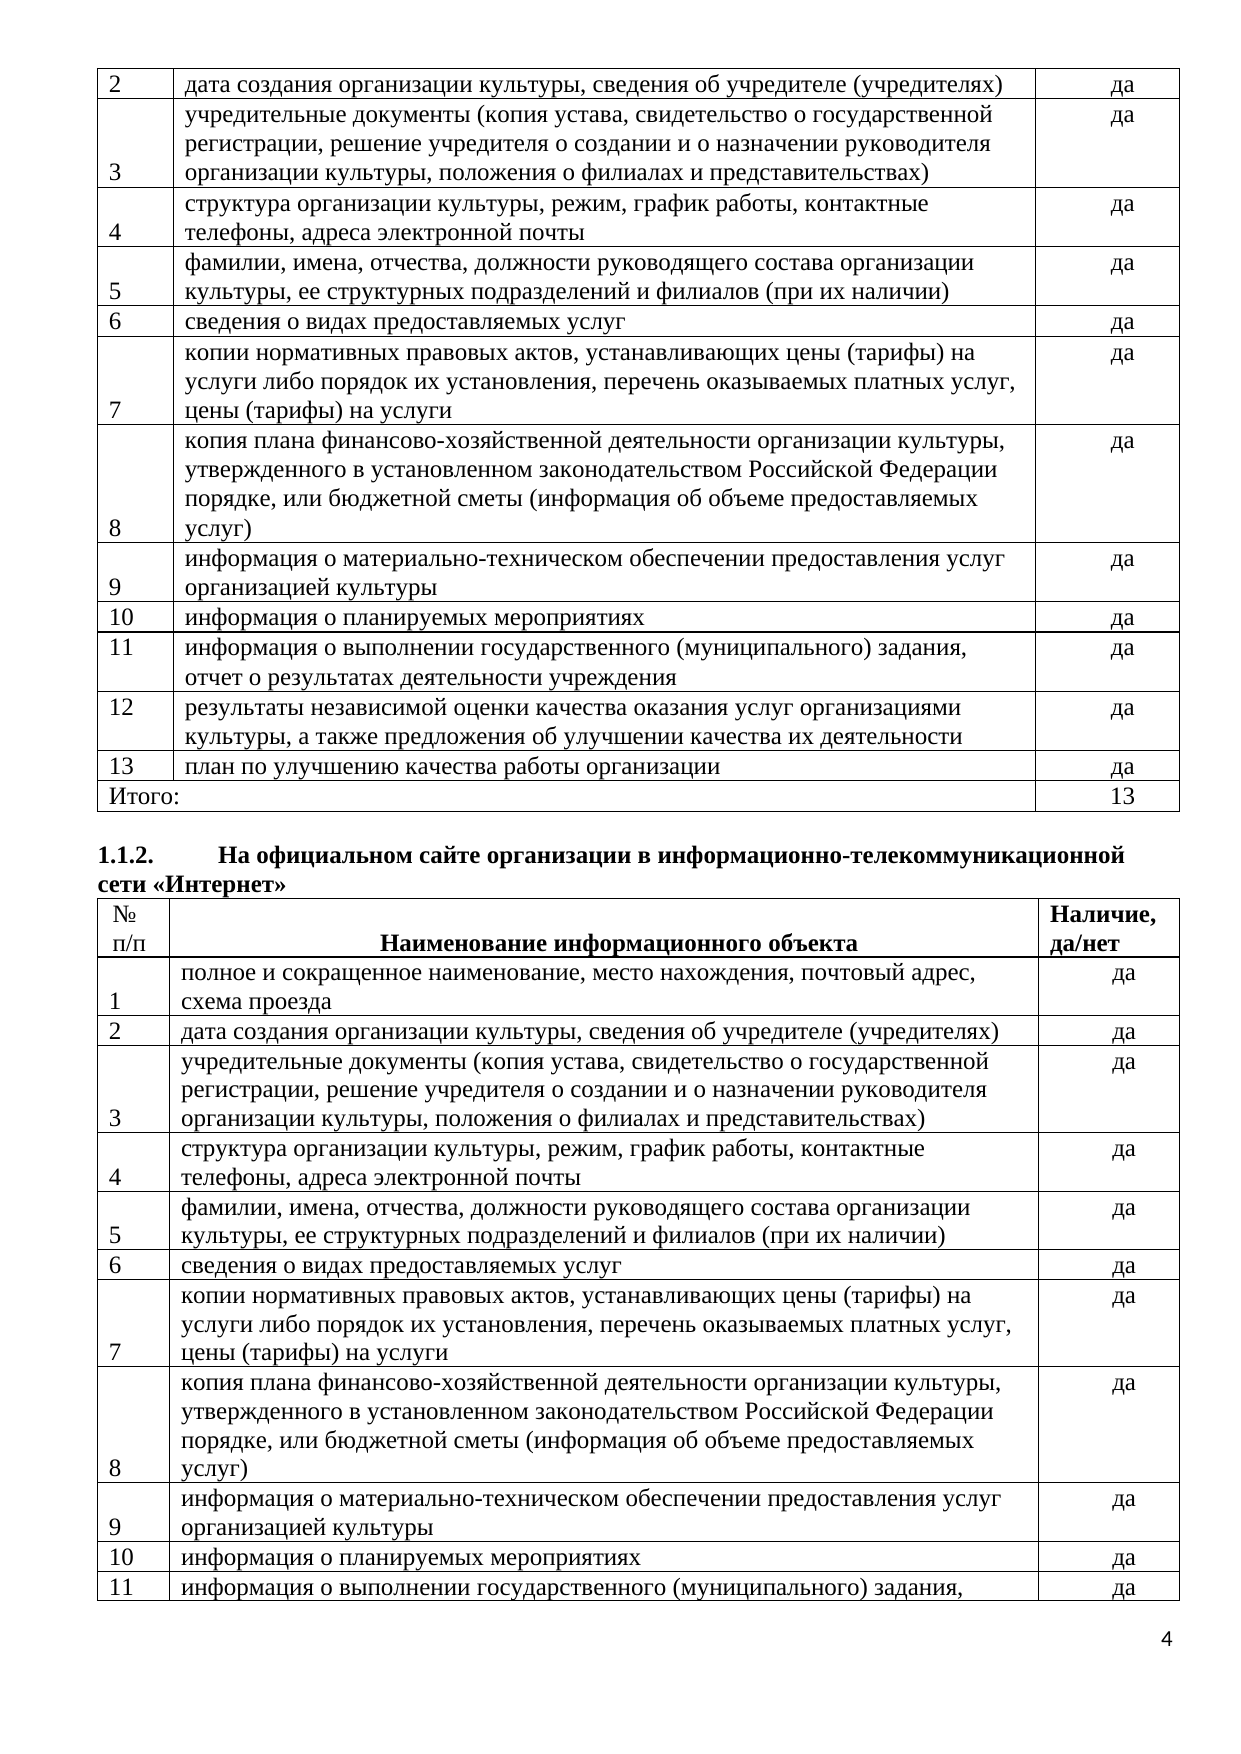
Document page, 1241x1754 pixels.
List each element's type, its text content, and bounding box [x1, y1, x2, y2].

table_cell 2 [98, 1016, 169, 1045]
table_cell да [1036, 337, 1179, 424]
table_cell копия плана финансово-хозяйственной деятельности организации культуры, утвержденного в установленном законодательством Российской Федерации порядке, или бюджетной сметы (информация об объеме предоставляемых услуг) [170, 1367, 1038, 1482]
table_cell да [1039, 1192, 1179, 1249]
table_cell 3 [98, 1046, 169, 1132]
table_header Наименование информационного объекта [170, 899, 1038, 956]
table_cell дата создания организации культуры, сведения об учредителе (учредителях) [170, 1016, 1038, 1045]
table_cell информация о выполнении государственного (муниципального) задания, отчет о результатах деятельности учреждения [174, 633, 1035, 691]
table_cell да [1036, 188, 1179, 246]
table_cell 13 [1036, 781, 1179, 811]
table_cell фамилии, имена, отчества, должности руководящего состава организации культуры, ее структурных подразделений и филиалов (при их наличии) [174, 247, 1035, 305]
table_cell 8 [98, 425, 173, 542]
table_header № п/п [98, 899, 169, 956]
table_cell фамилии, имена, отчества, должности руководящего состава организации культуры, ее структурных подразделений и филиалов (при их наличии) [170, 1192, 1038, 1249]
table_cell 4 [98, 188, 173, 246]
table_cell да [1039, 1016, 1179, 1045]
table_cell сведения о видах предоставляемых услуг [174, 306, 1035, 336]
table_cell 6 [98, 306, 173, 336]
table_cell да [1036, 425, 1179, 542]
table_cell да [1039, 1250, 1179, 1279]
table_cell 9 [98, 1483, 169, 1541]
table_cell да [1036, 306, 1179, 336]
table_cell копии нормативных правовых актов, устанавливающих цены (тарифы) на услуги либо порядок их установления, перечень оказываемых платных услуг, цены (тарифы) на услуги [174, 337, 1035, 424]
table_cell копия плана финансово-хозяйственной деятельности организации культуры, утвержденного в установленном законодательством Российской Федерации порядке, или бюджетной сметы (информация об объеме предоставляемых услуг) [174, 425, 1035, 542]
table_cell да [1039, 1046, 1179, 1132]
table_cell 5 [98, 247, 173, 305]
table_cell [170, 1572, 1038, 1600]
table_cell да [1039, 958, 1179, 1015]
table_cell да [1036, 602, 1179, 631]
list На официальном сайте организации в информационно-телекоммуникационной сети «Интернет» [97, 840, 1172, 898]
table_cell полное и сокращенное наименование, место нахождения, почтовый адрес, схема проезда [170, 958, 1038, 1015]
table_cell копии нормативных правовых актов, устанавливающих цены (тарифы) на услуги либо порядок их установления, перечень оказываемых платных услуг, цены (тарифы) на услуги [170, 1280, 1038, 1366]
table_cell информация о материально-техническом обеспечении предоставления услуг организацией культуры [170, 1483, 1038, 1541]
table_cell структура организации культуры, режим, график работы, контактные телефоны, адреса электронной почты [170, 1133, 1038, 1191]
table_cell 7 [98, 337, 173, 424]
table_cell да [1039, 1280, 1179, 1366]
table_cell 10 [98, 1542, 169, 1571]
table_cell сведения о видах предоставляемых услуг [170, 1250, 1038, 1279]
table_cell план по улучшению качества работы организации [174, 751, 1035, 780]
table_cell 11 [98, 633, 173, 691]
table_cell информация о материально-техническом обеспечении предоставления услуг организацией культуры [174, 543, 1035, 601]
table_cell да [1039, 1542, 1179, 1571]
table_cell Итого: [98, 781, 1035, 811]
table_cell 2 [98, 69, 173, 98]
table_cell 13 [98, 751, 173, 780]
table_cell да [1036, 69, 1179, 98]
table_cell да [1039, 1133, 1179, 1191]
table_cell информация о планируемых мероприятиях [170, 1542, 1038, 1571]
table_cell да [1036, 633, 1179, 691]
table_header Наличие, да/нет [1039, 899, 1179, 956]
table_cell да [1039, 1483, 1179, 1541]
table_cell да [1036, 543, 1179, 601]
table_cell дата создания организации культуры, сведения об учредителе (учредителях) [174, 69, 1035, 98]
table_cell структура организации культуры, режим, график работы, контактные телефоны, адреса электронной почты [174, 188, 1035, 246]
table_cell да [1039, 1572, 1179, 1600]
table_cell учредительные документы (копия устава, свидетельство о государственной регистрации, решение учредителя о создании и о назначении руководителя организации культуры, положения о филиалах и представительствах) [170, 1046, 1038, 1132]
table_cell да [1036, 99, 1179, 187]
table_cell результаты независимой оценки качества оказания услуг организациями культуры, а также предложения об улучшении качества их деятельности [174, 692, 1035, 750]
table_cell 12 [98, 692, 173, 750]
table_cell 7 [98, 1280, 169, 1366]
table_cell 4 [98, 1133, 169, 1191]
table_cell информация о планируемых мероприятиях [174, 602, 1035, 631]
table_cell да [1036, 751, 1179, 780]
table_cell 6 [98, 1250, 169, 1279]
table_cell 5 [98, 1192, 169, 1249]
table_cell да [1036, 247, 1179, 305]
table_cell да [1039, 1367, 1179, 1482]
table_cell 3 [98, 99, 173, 187]
table_cell учредительные документы (копия устава, свидетельство о государственной регистрации, решение учредителя о создании и о назначении руководителя организации культуры, положения о филиалах и представительствах) [174, 99, 1035, 187]
table_cell 11 [98, 1572, 169, 1600]
table_cell 1 [98, 958, 169, 1015]
table_cell 9 [98, 543, 173, 601]
table_cell 10 [98, 602, 173, 631]
table_cell 8 [98, 1367, 169, 1482]
table_cell да [1036, 692, 1179, 750]
